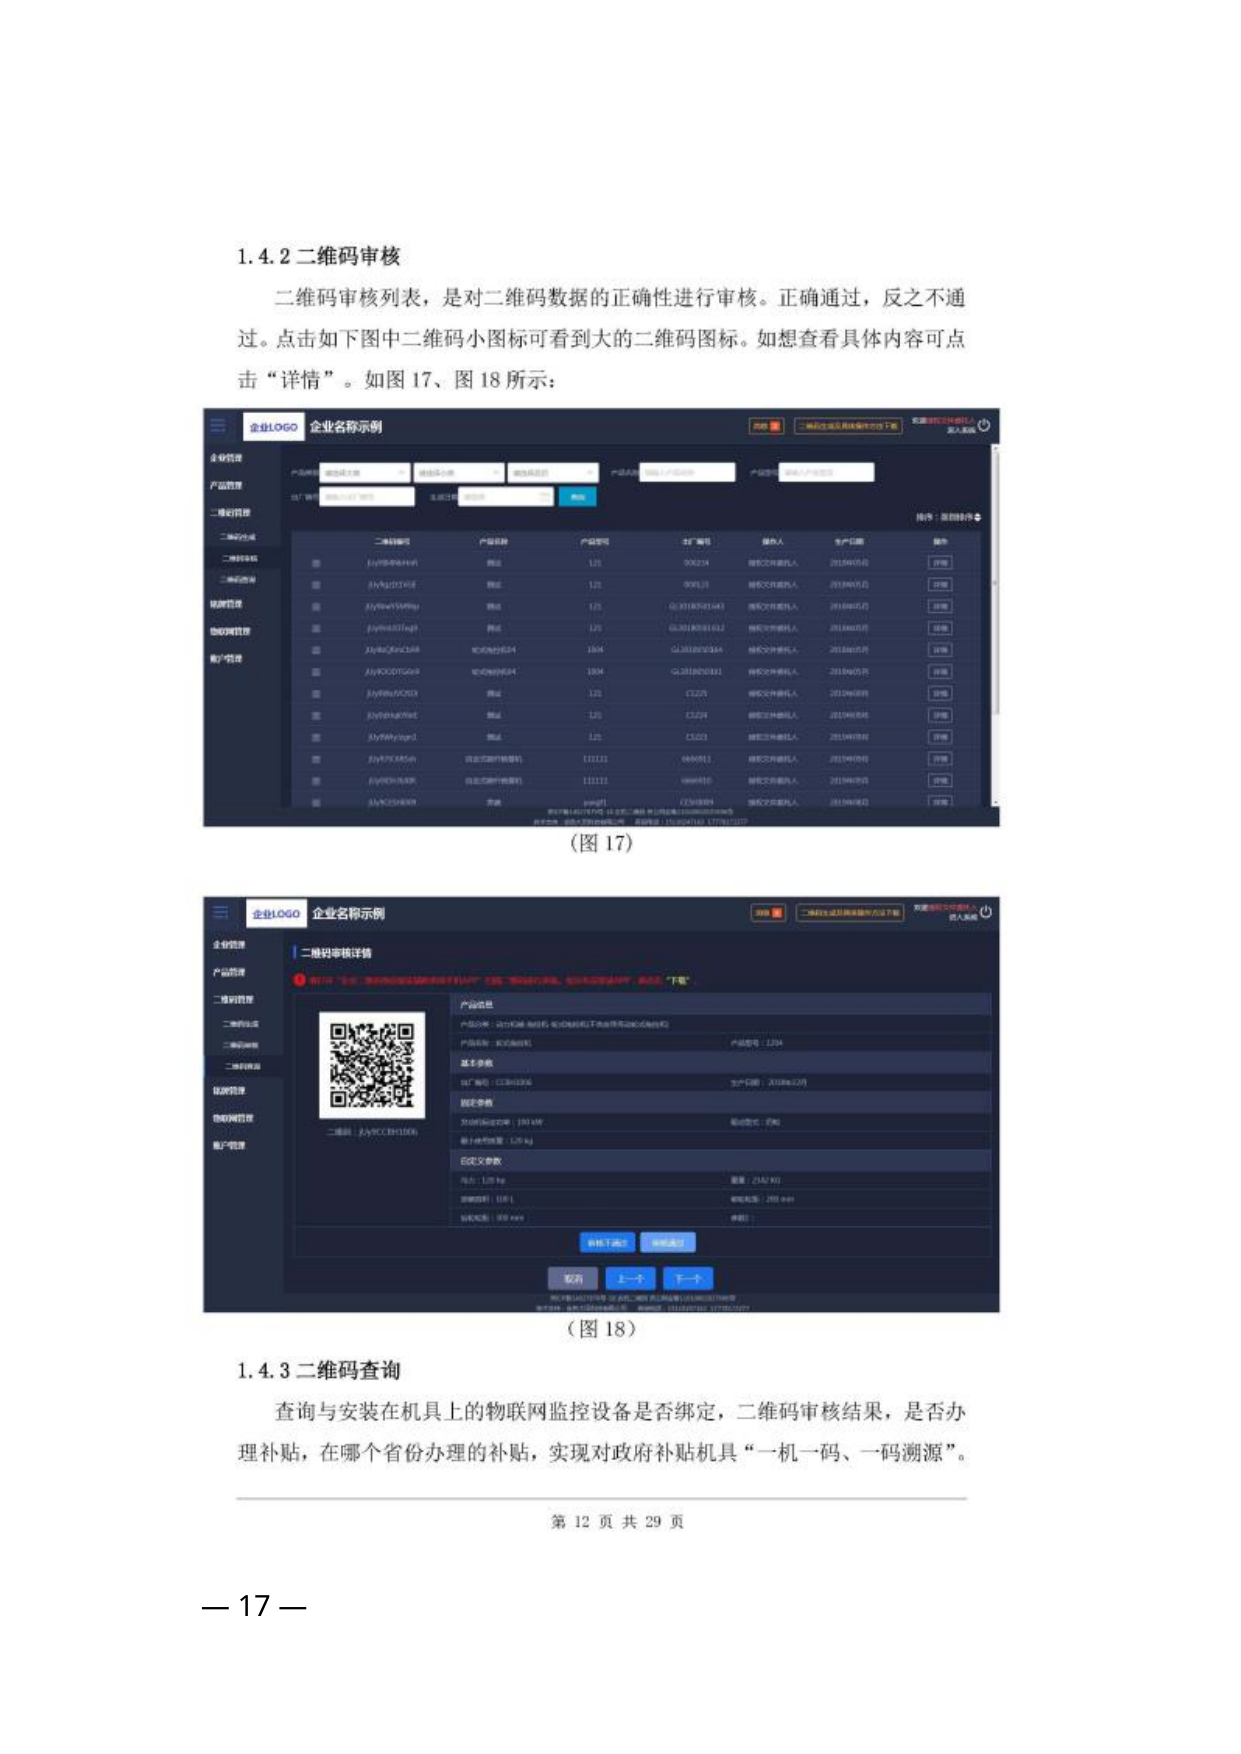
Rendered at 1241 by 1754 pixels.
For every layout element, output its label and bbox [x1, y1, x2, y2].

picture [161, 203, 1079, 1554]
